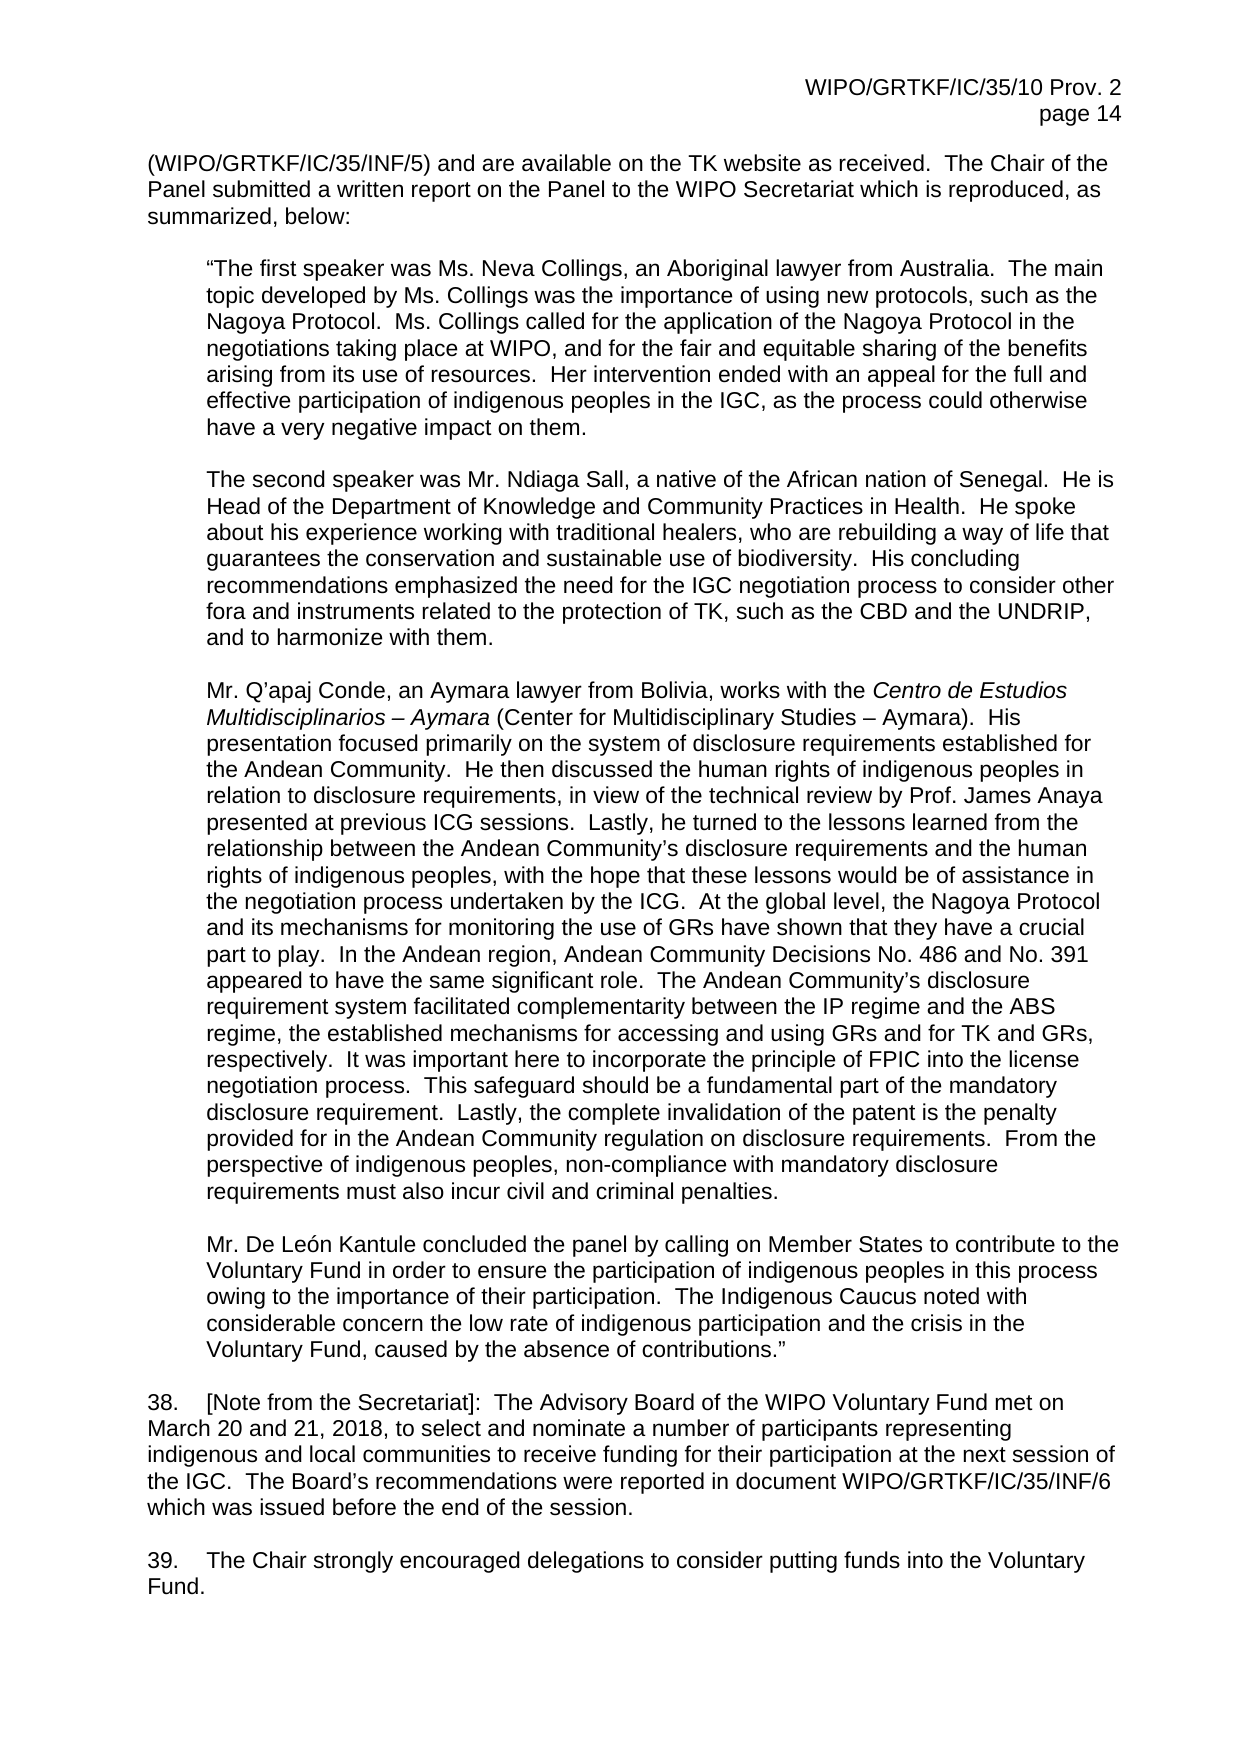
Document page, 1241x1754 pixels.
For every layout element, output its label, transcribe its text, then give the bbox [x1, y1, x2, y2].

text The second speaker was Mr. Ndiaga Sall, a native of the African nation of Senegal. He is Head of the Department of Knowledge and Community Practices in Health. He spoke about his experience working with traditional healers, who are rebuilding a way of life that guarantees the conservation and sustainable use of biodiversity. His concluding recommendations emphasized the need for the IGC negotiation process to consider other fora and instruments related to the protection of TK, such as the CBD and the UNDRIP, and to harmonize with them. [206, 466, 1122, 651]
list The Chair strongly encouraged delegations to consider putting funds into the Voluntary Fund. [147, 1547, 1122, 1599]
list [147, 150, 1122, 229]
text “The first speaker was Ms. Neva Collings, an Aboriginal lawyer from Australia. The main topic developed by Ms. Collings was the importance of using new protocols, such as the Nagoya Protocol. Ms. Collings called for the application of the Nagoya Protocol in the negotiations taking place at WIPO, and for the fair and equitable sharing of the benefits arising from its use of resources. Her intervention ended with an appeal for the full and effective participation of indigenous peoples in the IGC, as the process could otherwise have a very negative impact on them. [206, 255, 1122, 440]
text Mr. De León Kantule concluded the panel by calling on Member States to contribute to the Voluntary Fund in order to ensure the participation of indigenous peoples in this process owing to the importance of their participation. The Indigenous Caucus noted with considerable concern the low rate of indigenous participation and the crisis in the Voluntary Fund, caused by the absence of contributions.” [206, 1231, 1122, 1362]
list [Note from the Secretariat]: The Advisory Board of the WIPO Voluntary Fund met on March 20 and 21, 2018, to select and nominate a number of participants representing indigenous and local communities to receive funding for their participation at the next session of the IGC. The Board’s recommendations were reported in document WIPO/GRTKF/IC/35/INF/6 which was issued before the end of the session. [147, 1389, 1122, 1520]
text Mr. Q’apaj Conde, an Aymara lawyer from Bolivia, works with the Centro de Estudios Multidisciplinarios – Aymara (Center for Multidisciplinary Studies – Aymara). His presentation focused primarily on the system of disclosure requirements established for the Andean Community. He then discussed the human rights of indigenous peoples in relation to disclosure requirements, in view of the technical review by Prof. James Anaya presented at previous ICG sessions. Lastly, he turned to the lessons learned from the relationship between the Andean Community’s disclosure requirements and the human rights of indigenous peoples, with the hope that these lessons would be of assistance in the negotiation process undertaken by the ICG. At the global level, the Nagoya Protocol and its mechanisms for monitoring the use of GRs have shown that they have a crucial part to play. In the Andean region, Andean Community Decisions No. 486 and No. 391 appeared to have the same significant role. The Andean Community’s disclosure requirement system facilitated complementarity between the IP regime and the ABS regime, the established mechanisms for accessing and using GRs and for TK and GRs, respectively. It was important here to incorporate the principle of FPIC into the license negotiation process. This safeguard should be a fundamental part of the mandatory disclosure requirement. Lastly, the complete invalidation of the patent is the penalty provided for in the Andean Community regulation on disclosure requirements. From the perspective of indigenous peoples, non-compliance with mandatory disclosure requirements must also incur civil and criminal penalties. [206, 677, 1122, 1204]
